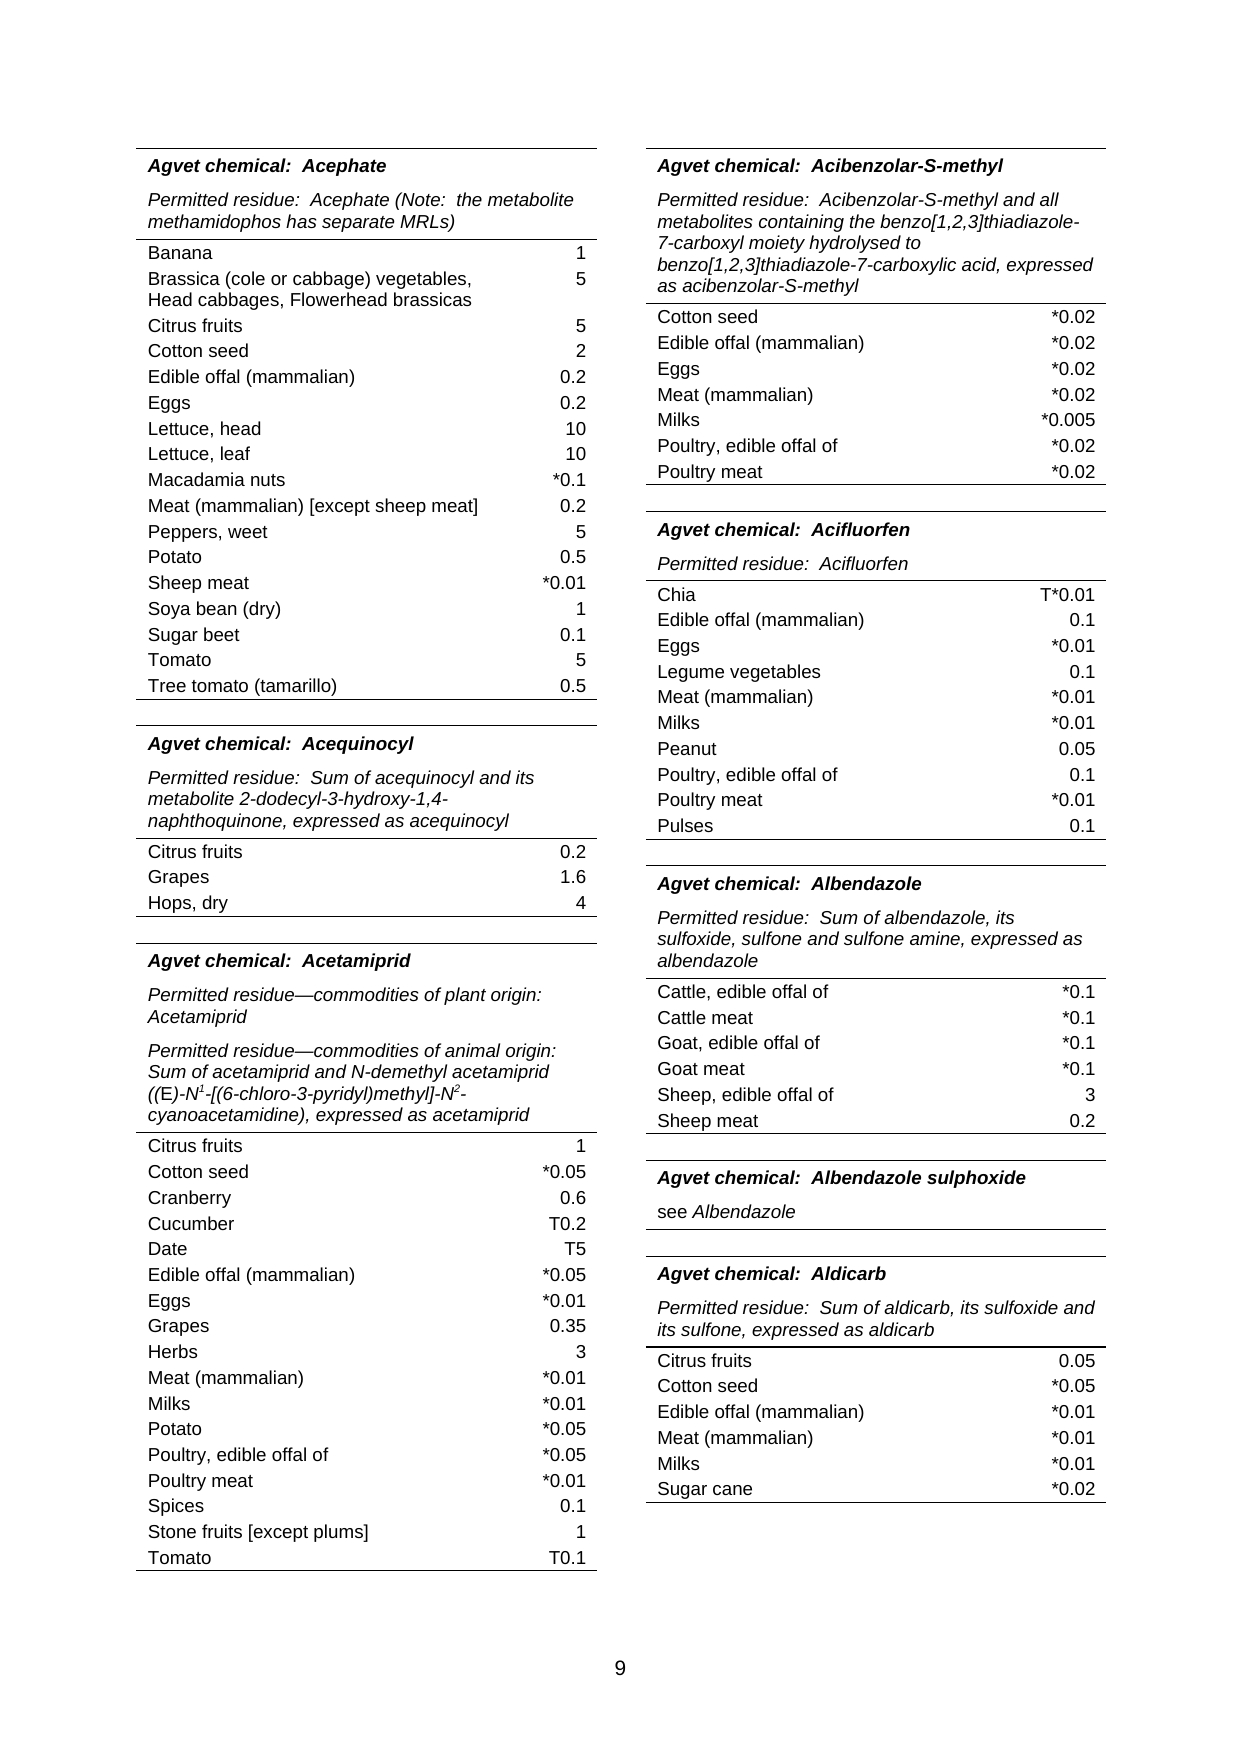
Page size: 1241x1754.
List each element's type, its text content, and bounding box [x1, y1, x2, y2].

table_cell *0.01 [1000, 633, 1106, 658]
table_cell 0.1 [1000, 813, 1106, 838]
table_cell *0.1 [1000, 1004, 1106, 1030]
table_cell Brassica (cole or cabbage) vegetables, Head cabbages, Flowerhead brassicas [136, 265, 491, 312]
table_cell Cattle, edible offal of [646, 979, 1000, 1004]
table_cell Lettuce, head [136, 415, 491, 441]
table_cell 5 [491, 647, 597, 673]
table_cell 0.2 [1000, 1107, 1106, 1133]
table_cell *0.02 [1000, 304, 1106, 330]
table_cell Eggs [646, 633, 1000, 658]
table_cell *0.02 [1000, 330, 1106, 356]
table_cell Permitted residue—commodities of plant origin: Acetamiprid [136, 978, 597, 1033]
table_cell *0.005 [1000, 407, 1106, 433]
table_cell Tomato [136, 1545, 491, 1570]
table_cell 0.5 [491, 544, 597, 570]
table_cell 0.1 [491, 621, 597, 647]
table_cell 0.05 [1000, 736, 1106, 761]
table_cell *0.1 [491, 467, 597, 493]
table_cell Legume vegetables [646, 659, 1000, 684]
table_cell Poultry meat [646, 459, 1000, 484]
table_cell Cotton seed [646, 304, 1000, 330]
table_cell Lettuce, leaf [136, 441, 491, 467]
table_cell Potato [136, 1416, 491, 1442]
table_cell Permitted residue: Acephate (Note: the metabolite methamidophos has separate MRLs) [136, 183, 597, 238]
table_cell Stone fruits [except plums] [136, 1519, 491, 1545]
table_cell *0.02 [1000, 381, 1106, 407]
table_cell 2 [491, 338, 597, 364]
table_cell Permitted residue: Sum of aldicarb, its sulfoxide and its sulfone, expressed as aldicarb [646, 1291, 1106, 1346]
table_cell Peanut [646, 736, 1000, 761]
table_cell Banana [136, 240, 491, 265]
table_cell 0.35 [491, 1313, 597, 1339]
table_cell Tree tomato (tamarillo) [136, 673, 491, 698]
table_cell Milks [646, 407, 1000, 433]
table_cell Permitted residue: Sum of acequinocyl and its metabolite 2-dodecyl-3-hydroxy-1,4-naphthoquinone, expressed as acequinocyl [136, 760, 597, 837]
table_cell 5 [491, 518, 597, 544]
table_header Agvet chemical: Albendazole sulphoxide [646, 1161, 1106, 1195]
table_cell Pulses [646, 813, 1000, 838]
table_cell T0.1 [491, 1545, 597, 1570]
table_cell *0.05 [491, 1262, 597, 1287]
table_cell Poultry, edible offal of [136, 1442, 491, 1467]
table_cell 0.2 [491, 839, 597, 864]
table_cell *0.1 [1000, 979, 1106, 1004]
table_cell *0.02 [1000, 356, 1106, 381]
table_cell *0.01 [491, 570, 597, 596]
table_cell 0.2 [491, 390, 597, 415]
table_cell Citrus fruits [136, 839, 491, 864]
table_cell Milks [646, 710, 1000, 736]
table_cell 0.1 [1000, 659, 1106, 684]
table_cell Grapes [136, 1313, 491, 1339]
table_cell *0.02 [1000, 1476, 1106, 1502]
table_header Agvet chemical: Aldicarb [646, 1257, 1106, 1291]
table_cell *0.1 [1000, 1056, 1106, 1082]
table_cell Edible offal (mammalian) [646, 607, 1000, 633]
table_cell Poultry, edible offal of [646, 433, 1000, 458]
table_cell Permitted residue: Acifluorfen [646, 546, 1106, 580]
table_cell *0.02 [1000, 459, 1106, 484]
table_cell Soya bean (dry) [136, 596, 491, 621]
table_cell *0.01 [491, 1390, 597, 1416]
table_cell 10 [491, 441, 597, 467]
table_cell Cotton seed [646, 1373, 1000, 1399]
table_cell 0.1 [1000, 761, 1106, 787]
table_cell 1.6 [491, 864, 597, 890]
table_cell 0.1 [1000, 607, 1106, 633]
table_cell Edible offal (mammalian) [136, 1262, 491, 1287]
table_cell Citrus fruits [646, 1348, 1000, 1373]
table_header Agvet chemical: Acephate [136, 149, 597, 183]
table_cell Edible offal (mammalian) [646, 330, 1000, 356]
table_header Agvet chemical: Albendazole [646, 866, 1106, 900]
table_header Agvet chemical: Acequinocyl [136, 726, 597, 760]
table_cell Sheep, edible offal of [646, 1082, 1000, 1107]
table_cell Goat, edible offal of [646, 1030, 1000, 1056]
table_cell Citrus fruits [136, 1133, 491, 1159]
table_cell 4 [491, 890, 597, 916]
table_cell Hops, dry [136, 890, 491, 916]
table_cell T*0.01 [1000, 581, 1106, 607]
table_cell Meat (mammalian) [136, 1365, 491, 1390]
table_cell Spices [136, 1493, 491, 1519]
table_cell Sugar beet [136, 621, 491, 647]
table_cell Meat (mammalian) [except sheep meat] [136, 493, 491, 518]
table_cell Milks [136, 1390, 491, 1416]
table_cell Eggs [136, 390, 491, 415]
table_cell *0.05 [491, 1159, 597, 1184]
table_cell Poultry, edible offal of [646, 761, 1000, 787]
table_cell T0.2 [491, 1210, 597, 1236]
table_cell *0.05 [491, 1442, 597, 1467]
table_cell Herbs [136, 1339, 491, 1364]
table_cell 1 [491, 1133, 597, 1159]
table_cell Citrus fruits [136, 313, 491, 338]
table_cell *0.05 [491, 1416, 597, 1442]
table_cell 0.2 [491, 364, 597, 390]
table_cell Potato [136, 544, 491, 570]
table_cell Cotton seed [136, 338, 491, 364]
table_cell 5 [491, 265, 597, 312]
table_cell Cucumber [136, 1210, 491, 1236]
table_cell Edible offal (mammalian) [646, 1399, 1000, 1425]
table_header Agvet chemical: Acifluorfen [646, 512, 1106, 546]
table_cell Eggs [136, 1288, 491, 1313]
table_cell Peppers, weet [136, 518, 491, 544]
table_cell *0.02 [1000, 433, 1106, 458]
table_cell 0.2 [491, 493, 597, 518]
table_cell Sugar cane [646, 1476, 1000, 1502]
table_cell 0.6 [491, 1185, 597, 1210]
table_cell Cotton seed [136, 1159, 491, 1184]
table_cell Sheep meat [136, 570, 491, 596]
table_cell Permitted residue: Sum of albendazole, its sulfoxide, sulfone and sulfone amine, expressed as albendazole [646, 900, 1106, 978]
table_cell Cranberry [136, 1185, 491, 1210]
table_cell Poultry meat [136, 1468, 491, 1493]
table_cell 0.1 [491, 1493, 597, 1519]
table_cell 10 [491, 415, 597, 441]
table_cell 0.5 [491, 673, 597, 698]
table_cell see Albendazole [646, 1195, 1106, 1229]
table_cell 5 [491, 313, 597, 338]
table_cell Tomato [136, 647, 491, 673]
table_cell Meat (mammalian) [646, 381, 1000, 407]
table_header Agvet chemical: Acetamiprid [136, 944, 597, 978]
table_header Agvet chemical: Acibenzolar-S-methyl [646, 149, 1106, 183]
table_cell Date [136, 1236, 491, 1262]
table_cell Chia [646, 581, 1000, 607]
table_cell *0.01 [1000, 684, 1106, 710]
table_cell Milks [646, 1450, 1000, 1476]
table_cell Meat (mammalian) [646, 1425, 1000, 1450]
table_cell Edible offal (mammalian) [136, 364, 491, 390]
table_cell 3 [1000, 1082, 1106, 1107]
table_cell *0.1 [1000, 1030, 1106, 1056]
table_cell Grapes [136, 864, 491, 890]
table_cell Permitted residue: Acibenzolar-S-methyl and all metabolites containing the benzo[1,2,3]thiadiazole-7-carboxyl moiety hydrolysed to benzo[1,2,3]thiadiazole-7-carboxylic acid, expressed as acibenzolar-S-methyl [646, 183, 1106, 303]
table_cell *0.01 [1000, 710, 1106, 736]
table_cell *0.01 [1000, 787, 1106, 813]
table_cell *0.01 [1000, 1450, 1106, 1476]
table_cell Permitted residue—commodities of animal origin: Sum of acetamiprid and N-demethyl acetamiprid ((E)-N1-[(6-chloro-3-pyridyl)methyl]-N2-cyanoacetamidine), expressed as acetamiprid [136, 1033, 597, 1132]
table_cell Macadamia nuts [136, 467, 491, 493]
table_cell *0.01 [1000, 1425, 1106, 1450]
table_cell *0.01 [491, 1365, 597, 1390]
table_cell *0.01 [491, 1288, 597, 1313]
table_cell 0.05 [1000, 1348, 1106, 1373]
table_cell Sheep meat [646, 1107, 1000, 1133]
table_cell T5 [491, 1236, 597, 1262]
table_cell Cattle meat [646, 1004, 1000, 1030]
table_cell Eggs [646, 356, 1000, 381]
table_cell 1 [491, 1519, 597, 1545]
table_cell *0.01 [1000, 1399, 1106, 1425]
table_cell 1 [491, 596, 597, 621]
table_cell Goat meat [646, 1056, 1000, 1082]
table_cell *0.01 [491, 1468, 597, 1493]
table_cell 1 [491, 240, 597, 265]
table_cell 3 [491, 1339, 597, 1364]
table_cell *0.05 [1000, 1373, 1106, 1399]
table_cell Meat (mammalian) [646, 684, 1000, 710]
table_cell Poultry meat [646, 787, 1000, 813]
